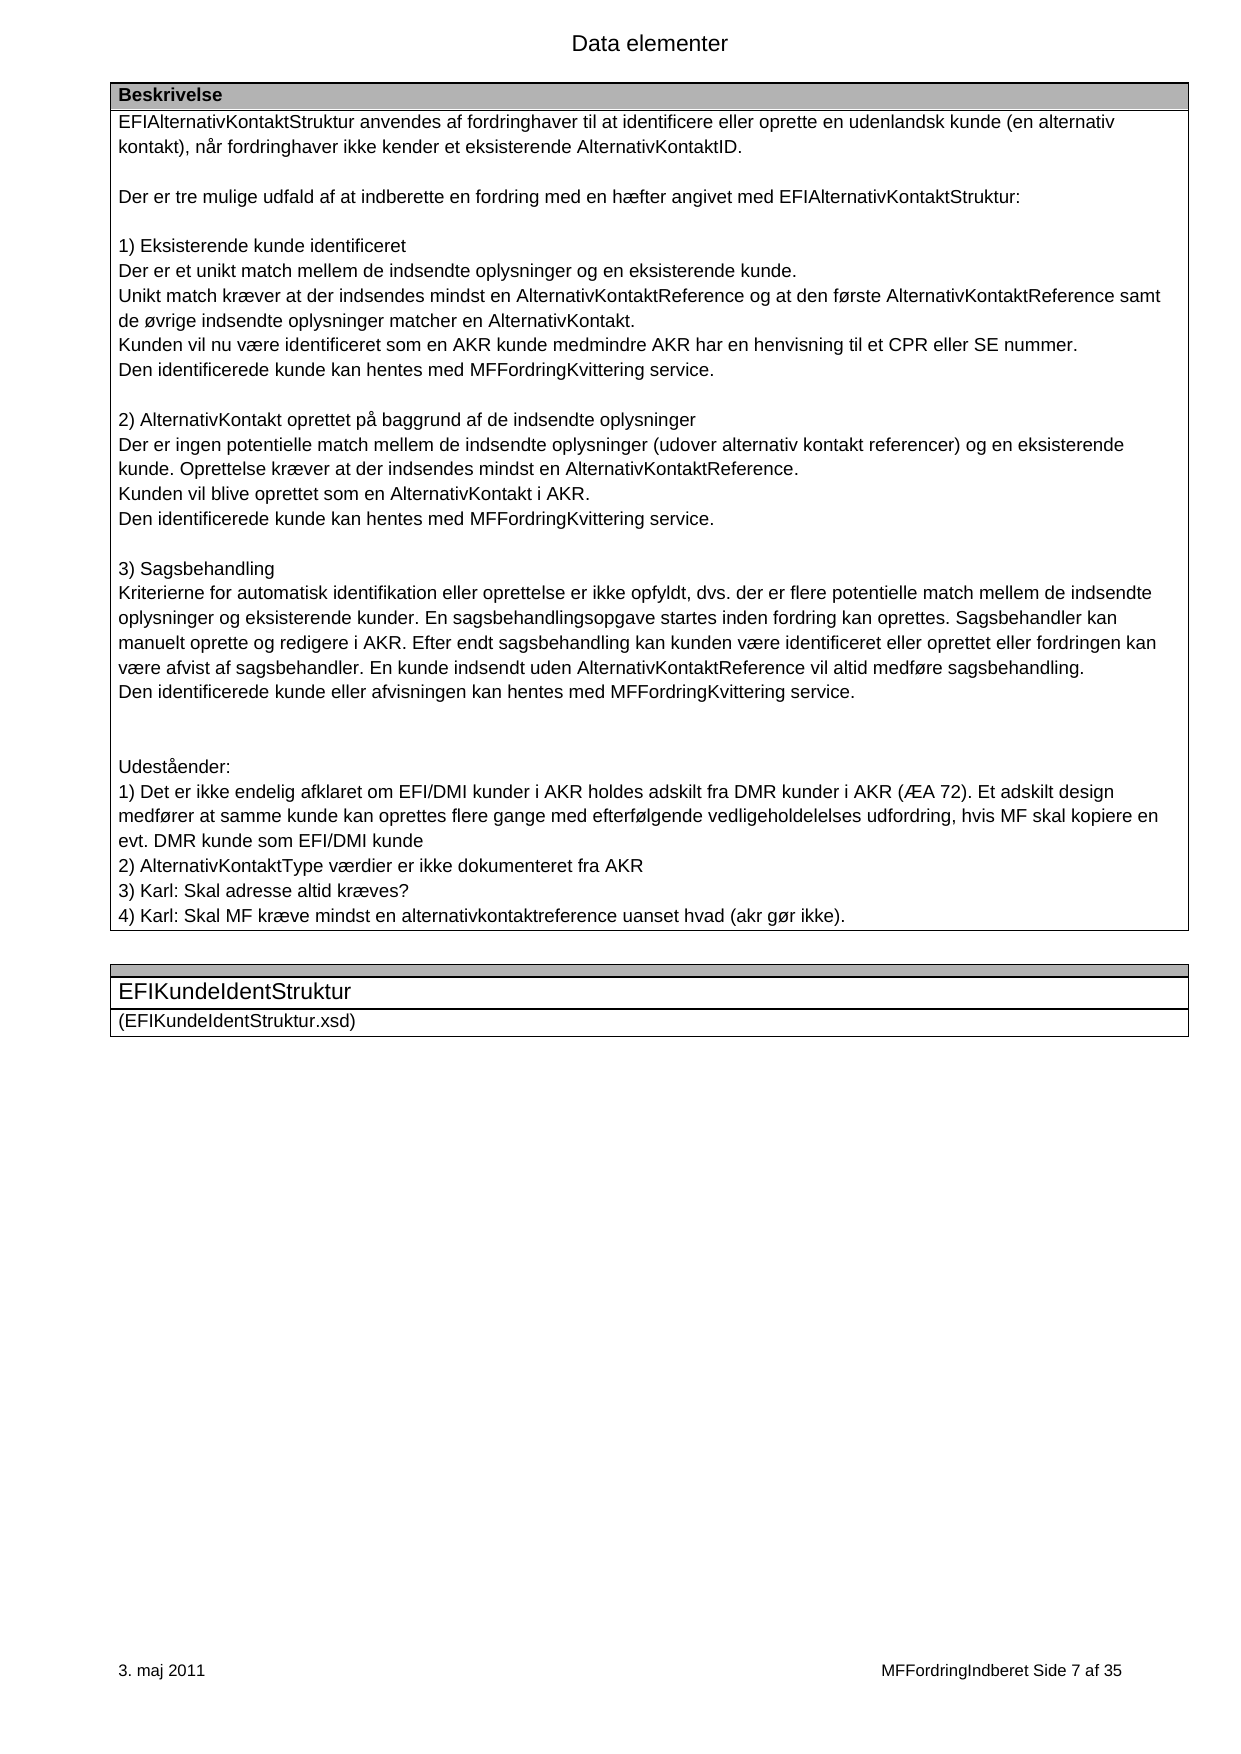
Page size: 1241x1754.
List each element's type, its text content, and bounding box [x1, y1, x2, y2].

table_header [111, 965, 1188, 976]
table_cell EFIKundeIdentStruktur [111, 978, 1188, 1008]
table_cell (EFIKundeIdentStruktur.xsd) [111, 1010, 1188, 1036]
table_cell EFIAlternativKontaktStruktur anvendes af fordringhaver til at identificere eller oprette en udenlandsk kunde (en alternativ kontakt), når fordringhaver ikke kender et eksisterende AlternativKontaktID. Der er tre mulige udfald af at indberette en fordring med en hæfter angivet med EFIAlternativKontaktStruktur: 1) Eksisterende kunde identificeret Der er et unikt match mellem de indsendte oplysninger og en eksisterende kunde. Unikt match kræver at der indsendes mindst en AlternativKontaktReference og at den første AlternativKontaktReference samt de øvrige indsendte oplysninger matcher en AlternativKontakt. Kunden vil nu være identificeret som en AKR kunde medmindre AKR har en henvisning til et CPR eller SE nummer. Den identificerede kunde kan hentes med MFFordringKvittering service. 2) AlternativKontakt oprettet på baggrund af de indsendte oplysninger Der er ingen potentielle match mellem de indsendte oplysninger (udover alternativ kontakt referencer) og en eksisterende kunde. Oprettelse kræver at der indsendes mindst en AlternativKontaktReference. Kunden vil blive oprettet som en AlternativKontakt i AKR. Den identificerede kunde kan hentes med MFFordringKvittering service. 3) Sagsbehandling Kriterierne for automatisk identifikation eller oprettelse er ikke opfyldt, dvs. der er flere potentielle match mellem de indsendte oplysninger og eksisterende kunder. En sagsbehandlingsopgave startes inden fordring kan oprettes. Sagsbehandler kan manuelt oprette og redigere i AKR. Efter endt sagsbehandling kan kunden være identificeret eller oprettet eller fordringen kan være afvist af sagsbehandler. En kunde indsendt uden AlternativKontaktReference vil altid medføre sagsbehandling. Den identificerede kunde eller afvisningen kan hentes med MFFordringKvittering service. Udeståender: 1) Det er ikke endelig afklaret om EFI/DMI kunder i AKR holdes adskilt fra DMR kunder i AKR (ÆA 72). Et adskilt design medfører at samme kunde kan oprettes flere gange med efterfølgende vedligeholdelelses udfordring, hvis MF skal kopiere en evt. DMR kunde som EFI/DMI kunde 2) AlternativKontaktType værdier er ikke dokumenteret fra AKR 3) Karl: Skal adresse altid kræves? 4) Karl: Skal MF kræve mindst en alternativkontaktreference uanset hvad (akr gør ikke). [111, 111, 1188, 930]
table_cell Beskrivelse [111, 84, 1188, 109]
